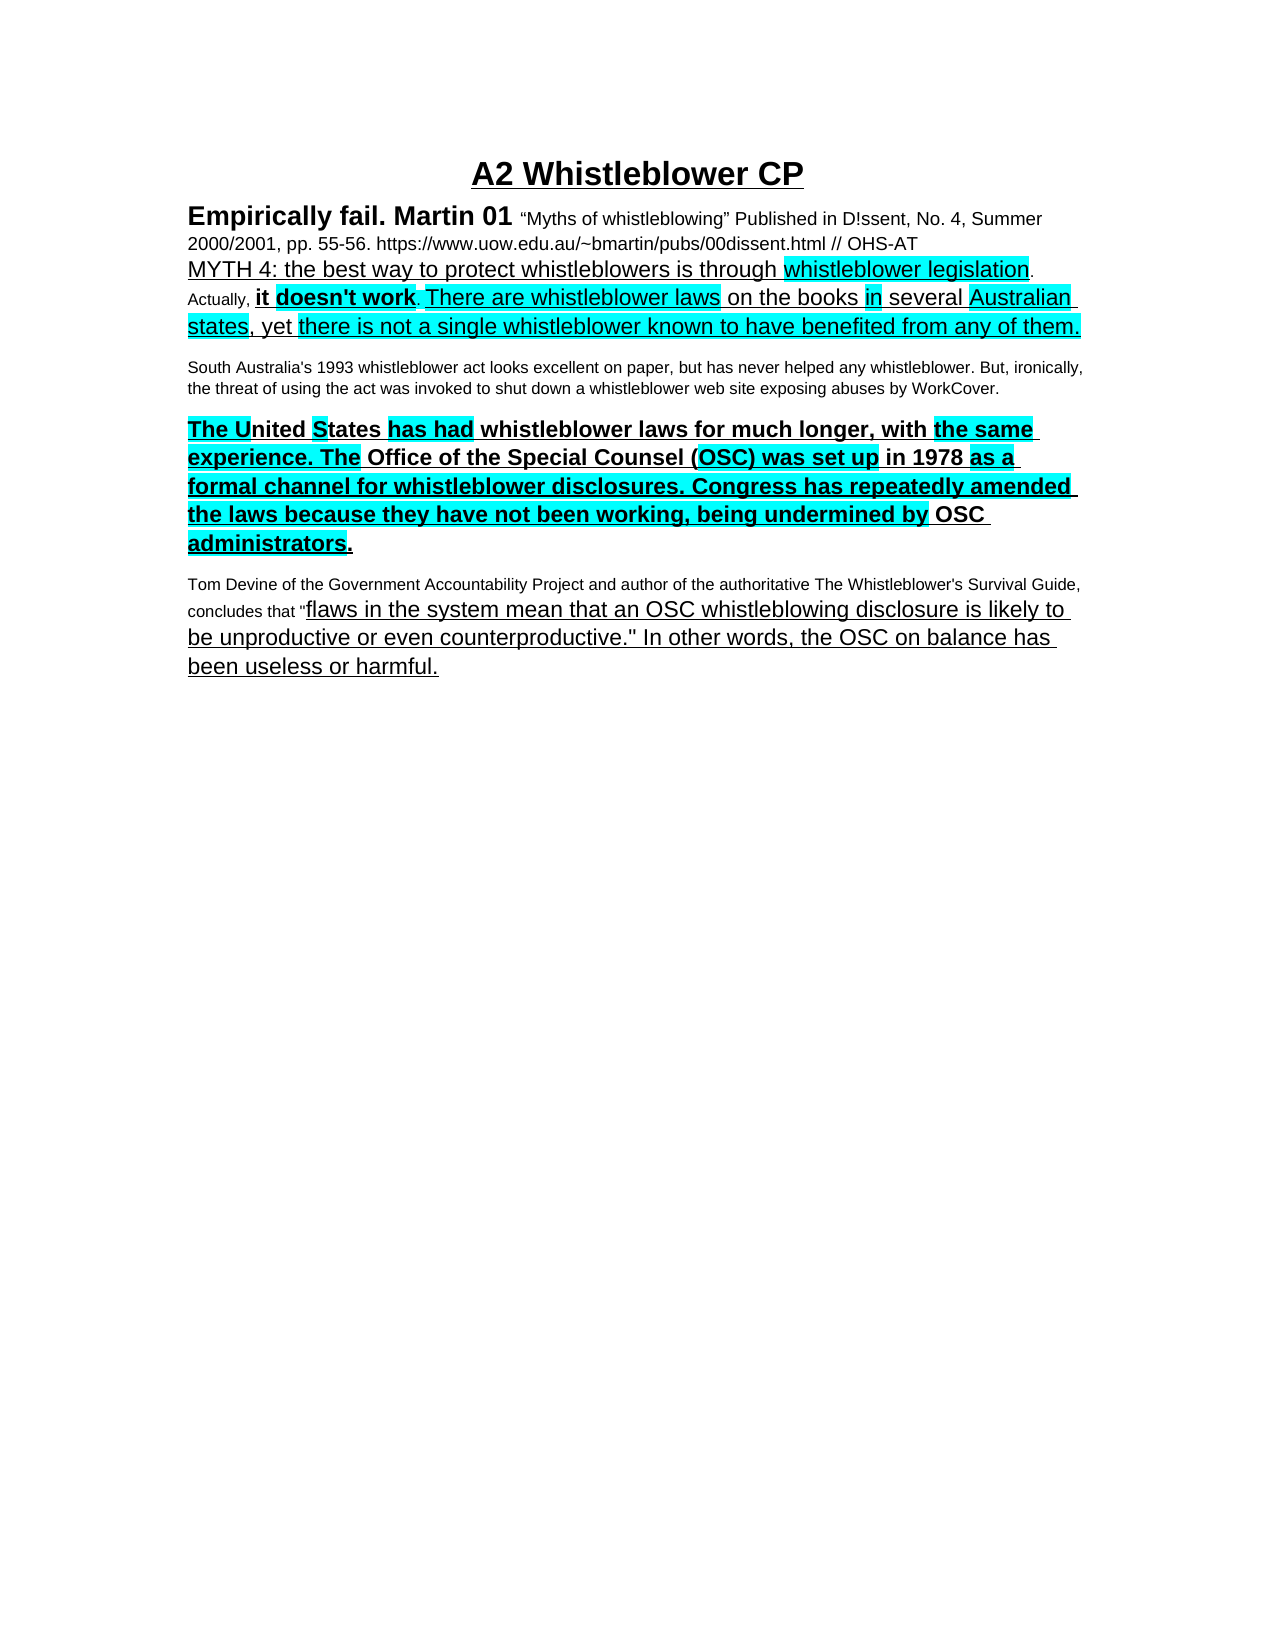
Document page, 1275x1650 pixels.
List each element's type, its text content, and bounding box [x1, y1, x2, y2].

text The United States has had whistleblower laws for much longer, with the same experience. The Office of the Special Counsel (OSC) was set up in 1978 as a formal channel for whistleblower disclosures. Congress has repeatedly amended the laws because they have not been working, being undermined by OSC administrators. [187, 416, 1087, 556]
text MYTH 4: the best way to protect whistleblowers is through whistleblower legislation. Actually, it doesn't work. There are whistleblower laws on the books in several Australian states, yet there is not a single whistleblower known to have benefited from any of them. [187, 256, 1087, 339]
subtitle Empirically fail. Martin 01 “Myths of whistleblowing” Published in D!ssent, No. 4, Summer 2000/2001, pp. 55-56. https://www.uow.edu.au/~bmartin/pubs/00dissent.html // OHS-AT [187, 200, 1087, 254]
text South Australia's 1993 whistleblower act looks excellent on paper, but has never helped any whistleblower. But, ironically, the threat of using the act was invoked to shut down a whistleblower web site exposing abuses by WorkCover. [187, 358, 1087, 398]
text Tom Devine of the Government Accountability Project and author of the authoritative The Whistleblower's Survival Guide, concludes that "flaws in the system mean that an OSC whistleblowing disclosure is likely to be unproductive or even counterproductive." In other words, the OSC on balance has been useless or harmful. [187, 575, 1087, 679]
subtitle A2 Whistleblower CP [187, 154, 1087, 193]
